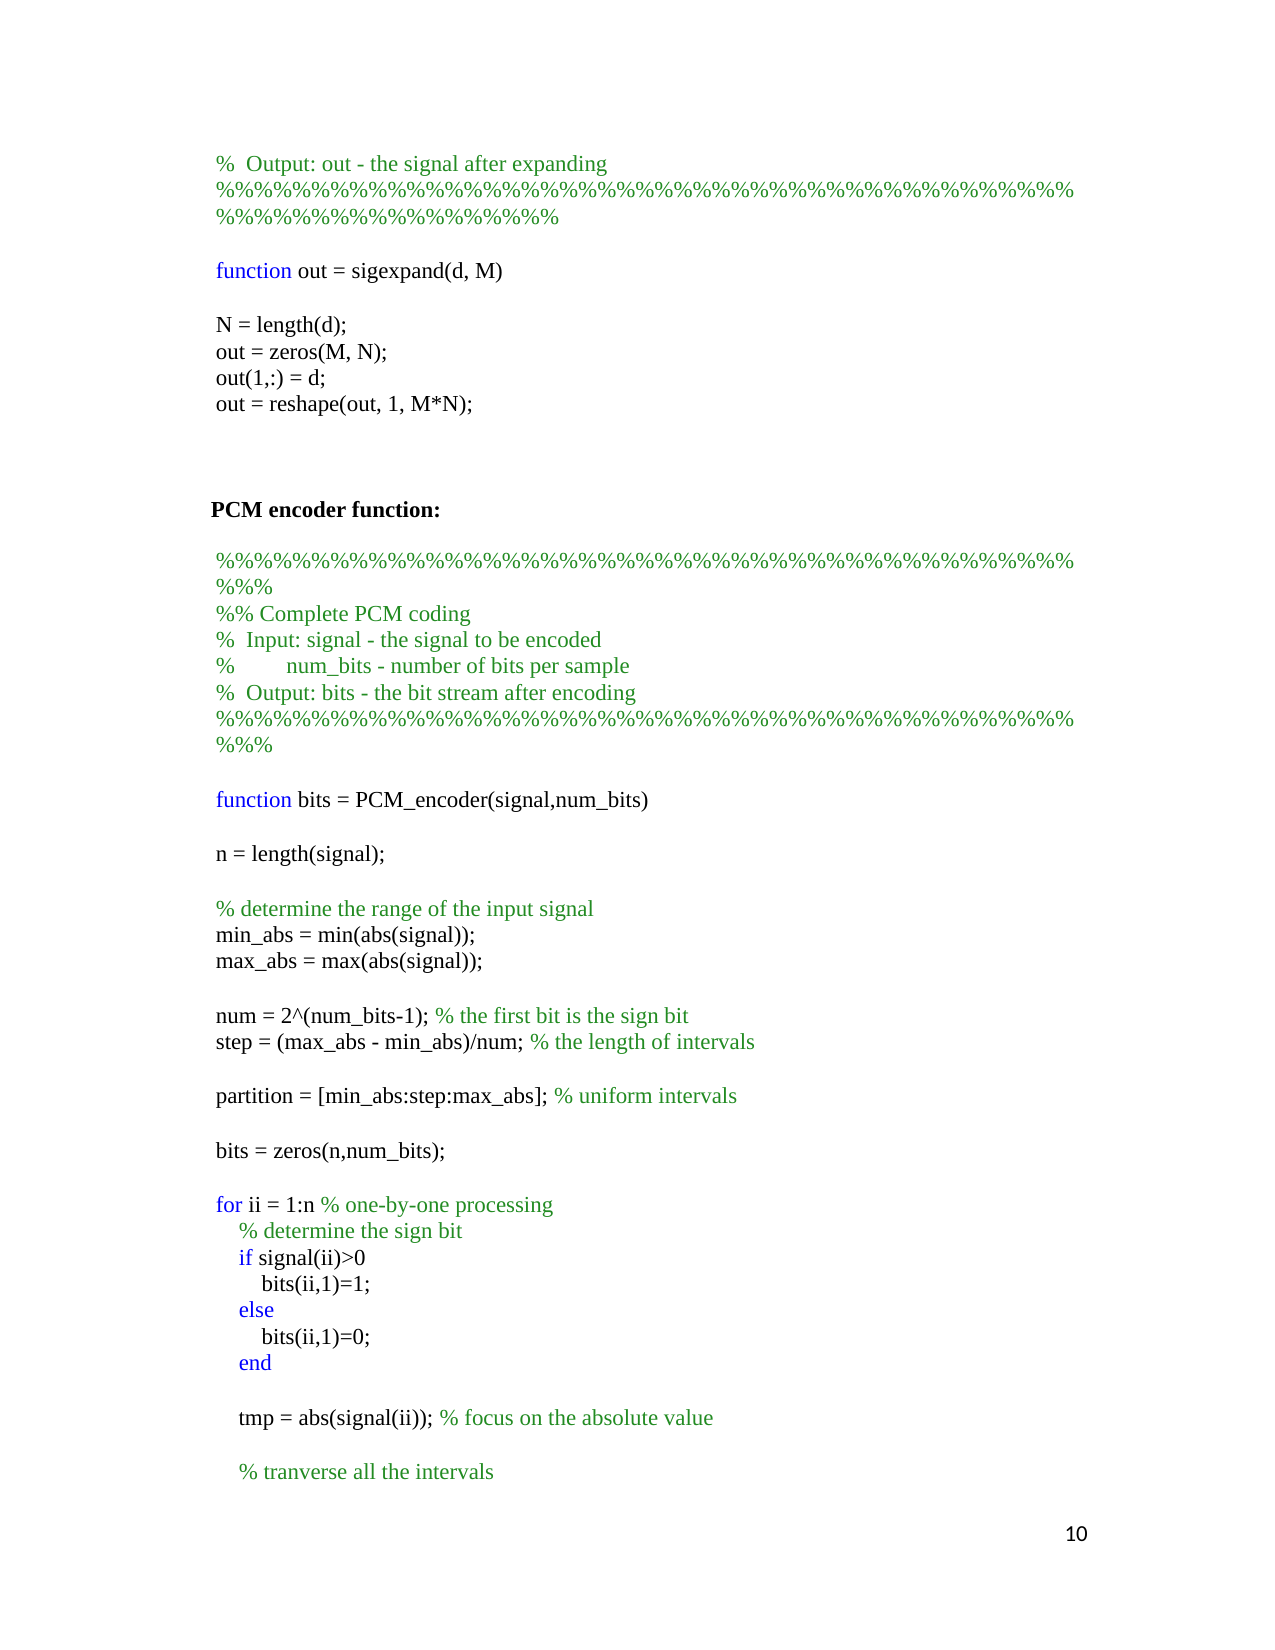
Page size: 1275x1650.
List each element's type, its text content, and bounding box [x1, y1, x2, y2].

text %%%%%%%%%%%%%%%%%%%%%%%%%%%%%%%%%%%%%%%%%%%%%%%% [216, 705, 1087, 758]
text PCM encoder function: [187, 496, 1087, 522]
text %% Complete PCM coding [216, 600, 1087, 626]
text out(1,:) = d; [216, 364, 1087, 391]
text step = (max_abs - min_abs)/num; % the length of intervals [216, 1028, 1087, 1054]
text %%%%%%%%%%%%%%%%%%%%%%%%%%%%%%%%%%%%%%%%%%%%%%%% [216, 547, 1087, 600]
text max_abs = max(abs(signal)); [216, 947, 1087, 974]
text bits = zeros(n,num_bits); [216, 1137, 1087, 1163]
text end [216, 1349, 1087, 1376]
text %%%%%%%%%%%%%%%%%%%%%%%%%%%%%%%%%%%%%%%%%%%%%%%%%%%%%%%%%%%%%%% [216, 176, 1087, 229]
text % determine the sign bit [216, 1217, 1087, 1244]
text % Input: signal - the signal to be encoded [216, 626, 1087, 652]
text out = zeros(M, N); [216, 338, 1087, 364]
text n = length(signal); [216, 840, 1087, 867]
text % tranverse all the intervals [216, 1458, 1087, 1484]
text else [216, 1297, 1087, 1323]
text % num_bits - number of bits per sample [216, 652, 1087, 679]
text function bits = PCM_encoder(signal,num_bits) [216, 786, 1087, 812]
text bits(ii,1)=0; [216, 1323, 1087, 1349]
text N = length(d); [216, 311, 1087, 338]
text partition = [min_abs:step:max_abs]; % uniform intervals [216, 1082, 1087, 1109]
text % Output: out - the signal after expanding [216, 150, 1087, 176]
text if signal(ii)>0 [216, 1244, 1087, 1270]
text num = 2^(num_bits-1); % the first bit is the sign bit [216, 1002, 1087, 1028]
text for ii = 1:n % one-by-one processing [216, 1191, 1087, 1217]
text tmp = abs(signal(ii)); % focus on the absolute value [216, 1404, 1087, 1430]
text % determine the range of the input signal [216, 894, 1087, 921]
text out = reshape(out, 1, M*N); [216, 391, 1087, 417]
text min_abs = min(abs(signal)); [216, 921, 1087, 947]
text function out = sigexpand(d, M) [216, 257, 1087, 283]
text % Output: bits - the bit stream after encoding [216, 679, 1087, 705]
text bits(ii,1)=1; [216, 1270, 1087, 1297]
